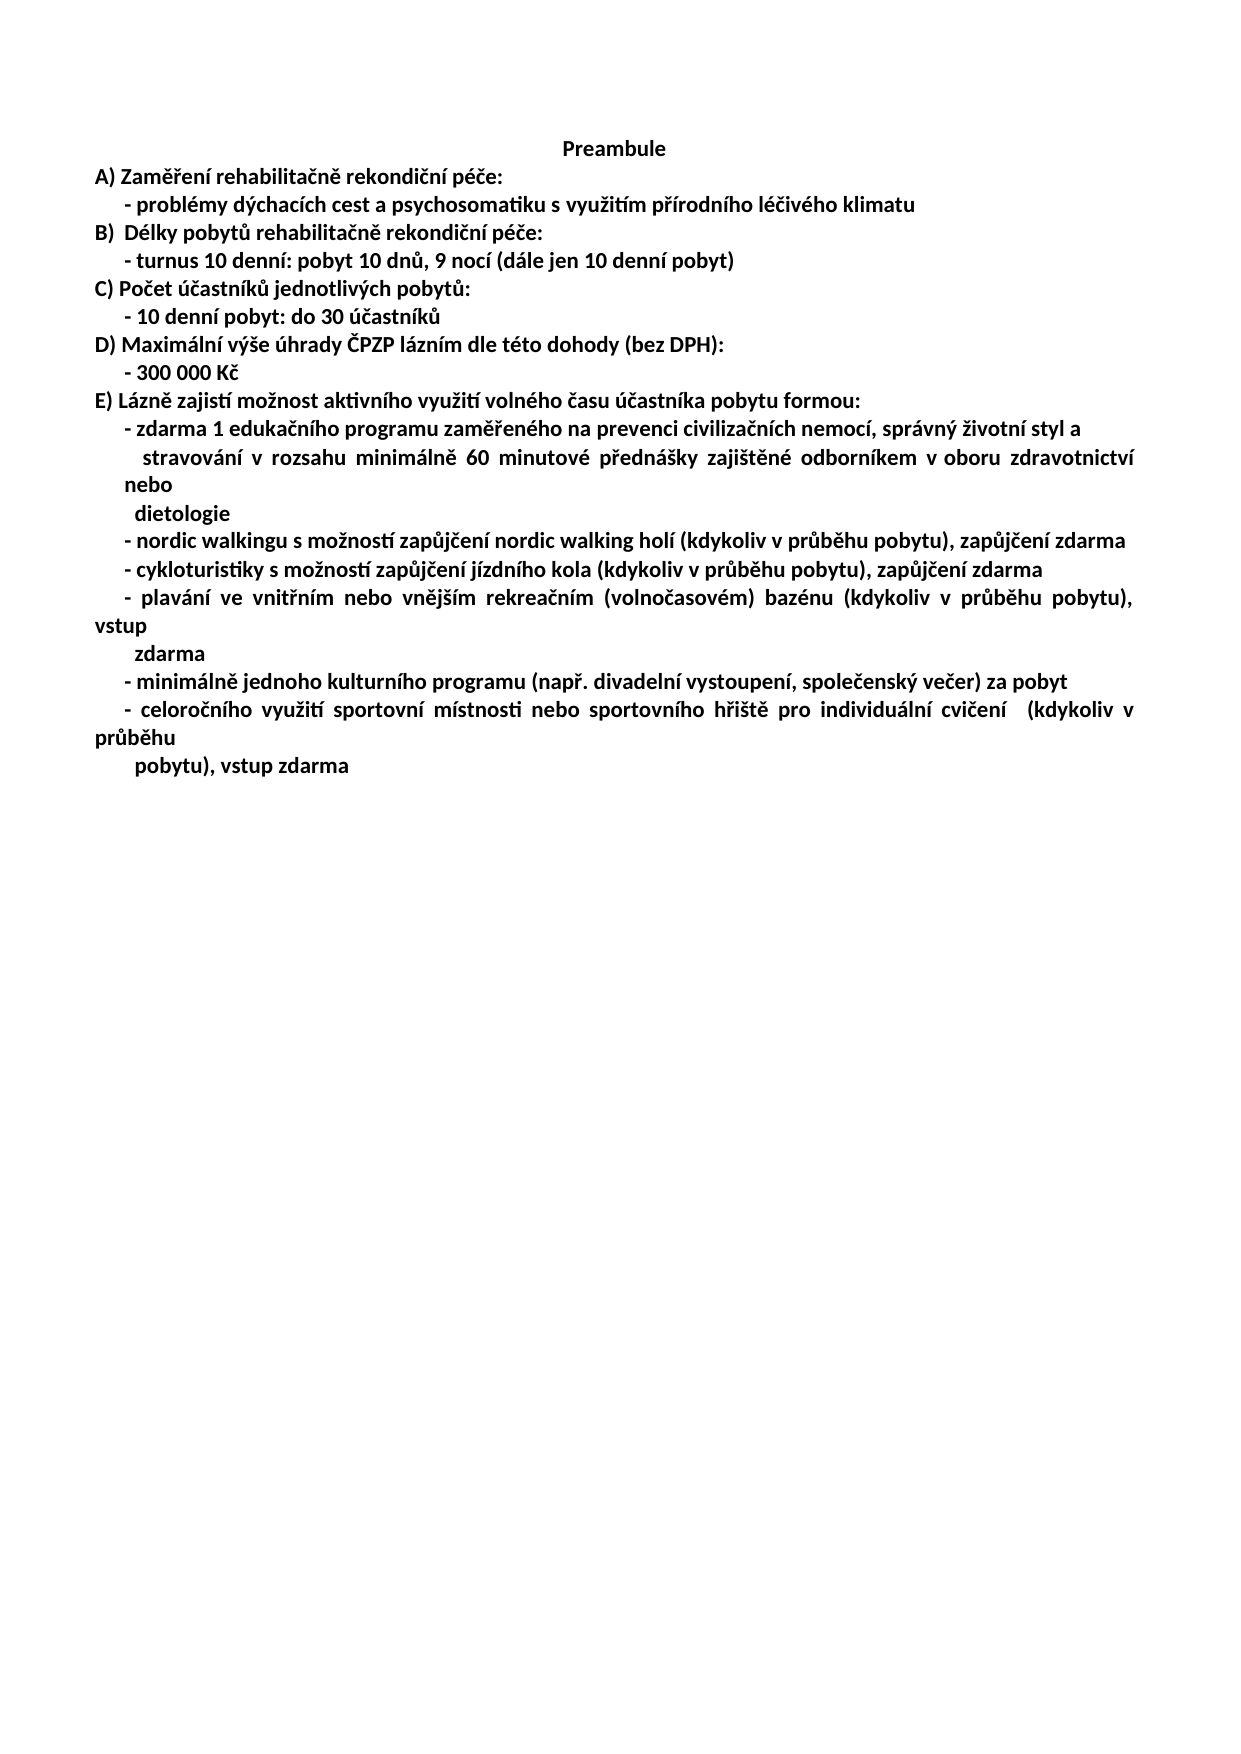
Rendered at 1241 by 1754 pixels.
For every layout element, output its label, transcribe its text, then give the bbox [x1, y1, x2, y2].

text - nordic walkingu s možností zapůjčení nordic walking holí (kdykoliv v průběhu pobytu), zapůjčení zdarma [94, 527, 1134, 555]
text D) Maximální výše úhrady ČPZP lázním dle této dohody (bez DPH): [94, 331, 1134, 358]
text - problémy dýchacích cest a psychosomatiku s využitím přírodního léčivého klimatu [124, 190, 1134, 218]
text A) Zaměření rehabilitačně rekondiční péče: [94, 162, 1134, 190]
text pobytu), vstup zdarma [94, 751, 1134, 779]
text stravování v rozsahu minimálně 60 minutové přednášky zajištěné odborníkem v oboru zdravotnictví nebo [124, 443, 1134, 499]
text - cykloturistiky s možností zapůjčení jízdního kola (kdykoliv v průběhu pobytu), zapůjčení zdarma [94, 555, 1134, 583]
text Preambule [94, 134, 1134, 162]
text - plavání ve vnitřním nebo vnějším rekreačním (volnočasovém) bazénu (kdykoliv v průběhu pobytu), vstup [94, 583, 1134, 639]
text dietologie [124, 499, 1134, 527]
text zdarma [94, 639, 1134, 667]
text - turnus 10 denní: pobyt 10 dnů, 9 nocí (dále jen 10 denní pobyt) [94, 246, 1134, 274]
text C) Počet účastníků jednotlivých pobytů: [94, 274, 1134, 302]
text - 300 000 Kč [94, 358, 1134, 387]
text - zdarma 1 edukačního programu zaměřeného na prevenci civilizačních nemocí, správný životní styl a [124, 414, 1134, 443]
text - celoročního využití sportovní místnosti nebo sportovního hřiště pro individuální cvičení (kdykoliv v průběhu [94, 695, 1134, 751]
text B) Délky pobytů rehabilitačně rekondiční péče: [94, 218, 1134, 246]
text - 10 denní pobyt: do 30 účastníků [94, 302, 1134, 331]
text E) Lázně zajistí možnost aktivního využití volného času účastníka pobytu formou: [94, 387, 1134, 414]
text - minimálně jednoho kulturního programu (např. divadelní vystoupení, společenský večer) za pobyt [94, 667, 1134, 695]
